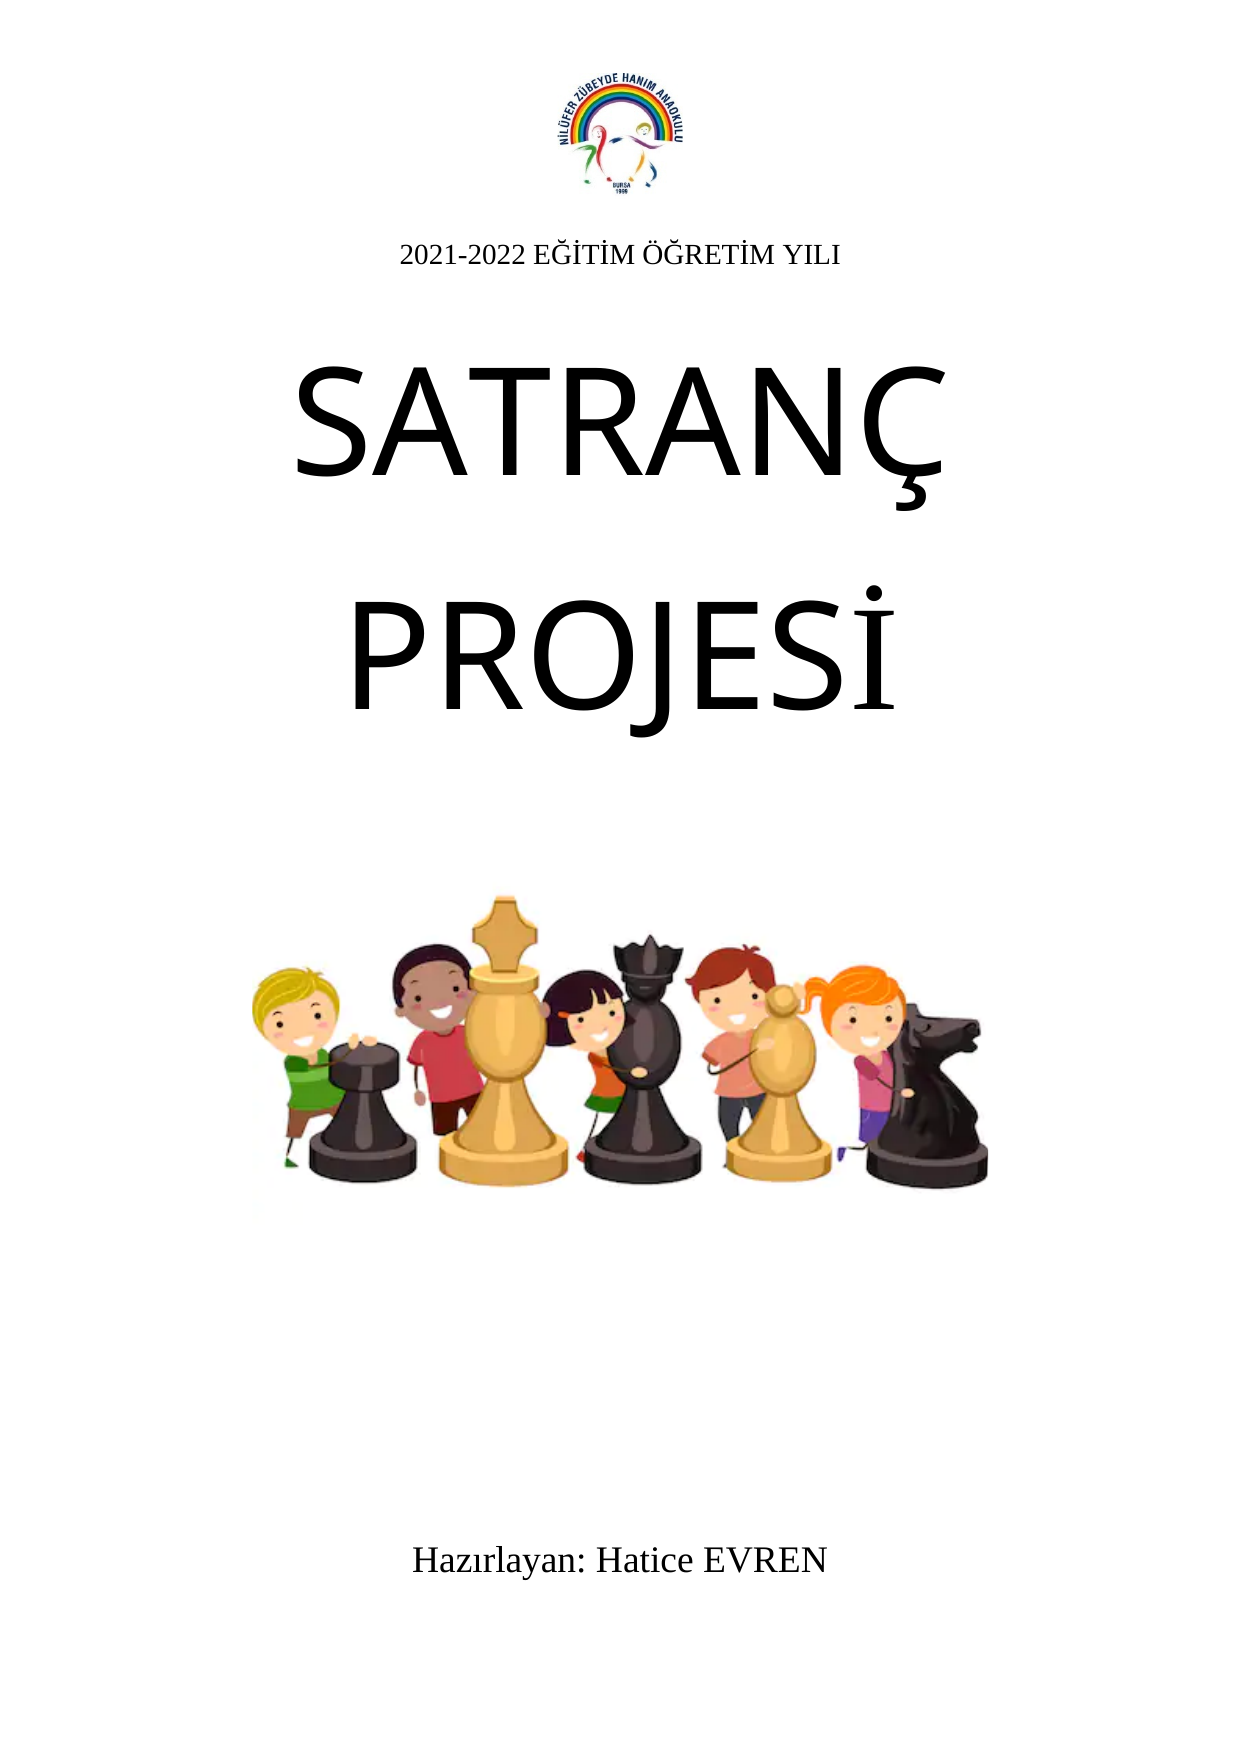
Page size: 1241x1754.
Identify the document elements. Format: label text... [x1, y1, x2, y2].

picture [557, 73, 683, 199]
text Hazırlayan: Hatice EVREN [148, 1537, 1093, 1580]
text 2021-2022 EĞİTİM ÖĞRETİM YILI [148, 237, 1093, 271]
picture [252, 838, 989, 1225]
text SATRANÇ PROJESİ [148, 314, 1093, 754]
